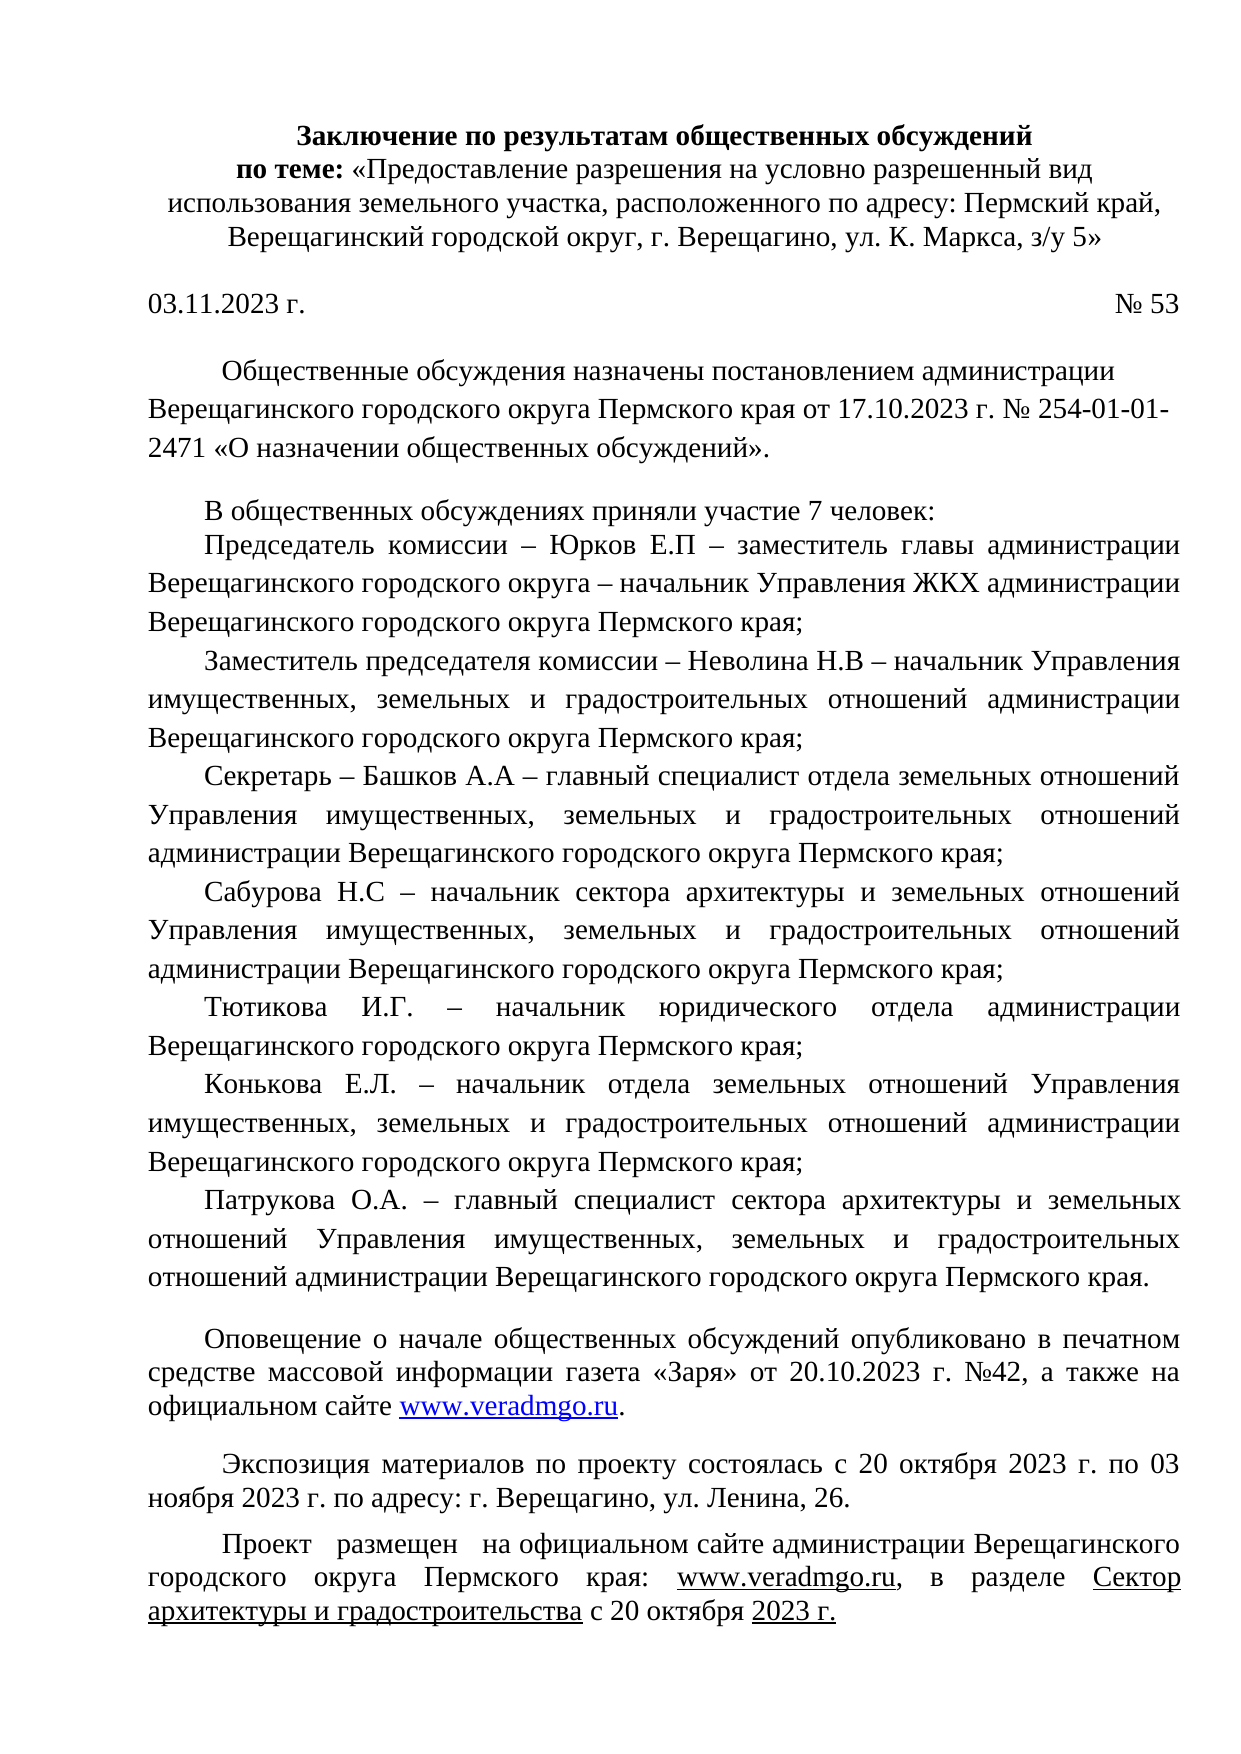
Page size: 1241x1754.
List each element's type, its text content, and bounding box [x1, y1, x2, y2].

text Сабурова Н.С – начальник сектора архитектуры и земельных отношений Управления имущественных, земельных и градостроительных отношений администрации Верещагинского городского округа Пермского края; [148, 874, 1181, 984]
text В общественных обсуждениях приняли участие 7 человек: [148, 493, 1181, 527]
text Заместитель председателя комиссии – Неволина Н.В – начальник Управления имущественных, земельных и градостроительных отношений администрации Верещагинского городского округа Пермского края; [148, 643, 1181, 753]
text Конькова Е.Л. – начальник отдела земельных отношений Управления имущественных, земельных и градостроительных отношений администрации Верещагинского городского округа Пермского края; [148, 1067, 1181, 1177]
text Заключение по результатам общественных обсуждений [148, 118, 1181, 152]
text Тютикова И.Г. – начальник юридического отдела администрации Верещагинского городского округа Пермского края; [148, 989, 1181, 1062]
text Проект размещен на официальном сайте администрации Верещагинского городского округа Пермского края: www.veradmgo.ru, в разделе Сектор архитектуры и градостроительства с 20 октября 2023 г. [148, 1526, 1181, 1627]
text Экспозиция материалов по проекту состоялась с 20 октября 2023 г. по 03 ноября 2023 г. по адресу: г. Верещагино, ул. Ленина, 26. [148, 1446, 1181, 1513]
text Председатель комиссии – Юрков Е.П – заместитель главы администрации Верещагинского городского округа – начальник Управления ЖКХ администрации Верещагинского городского округа Пермского края; [148, 527, 1181, 638]
text Патрукова О.А. – главный специалист сектора архитектуры и земельных отношений Управления имущественных, земельных и градостроительных отношений администрации Верещагинского городского округа Пермского края. [148, 1182, 1181, 1293]
text Оповещение о начале общественных обсуждений опубликовано в печатном средстве массовой информации газета «Заря» от 20.10.2023 г. №42, а также на официальном сайте www.veradmgo.ru. [148, 1321, 1181, 1421]
text Общественные обсуждения назначены постановлением администрации Верещагинского городского округа Пермского края от 17.10.2023 г. № 254-01-01- 2471 «О назначении общественных обсуждений». [148, 353, 1181, 463]
text Секретарь – Башков А.А – главный специалист отдела земельных отношений Управления имущественных, земельных и градостроительных отношений администрации Верещагинского городского округа Пермского края; [148, 758, 1181, 869]
text 03.11.2023 г. № 53 [148, 286, 1181, 319]
text по теме: «Предоставление разрешения на условно разрешенный вид использования земельного участка, расположенного по адресу: Пермский край, Верещагинский городской округ, г. Верещагино, ул. К. Маркса, з/у 5» [148, 152, 1181, 252]
